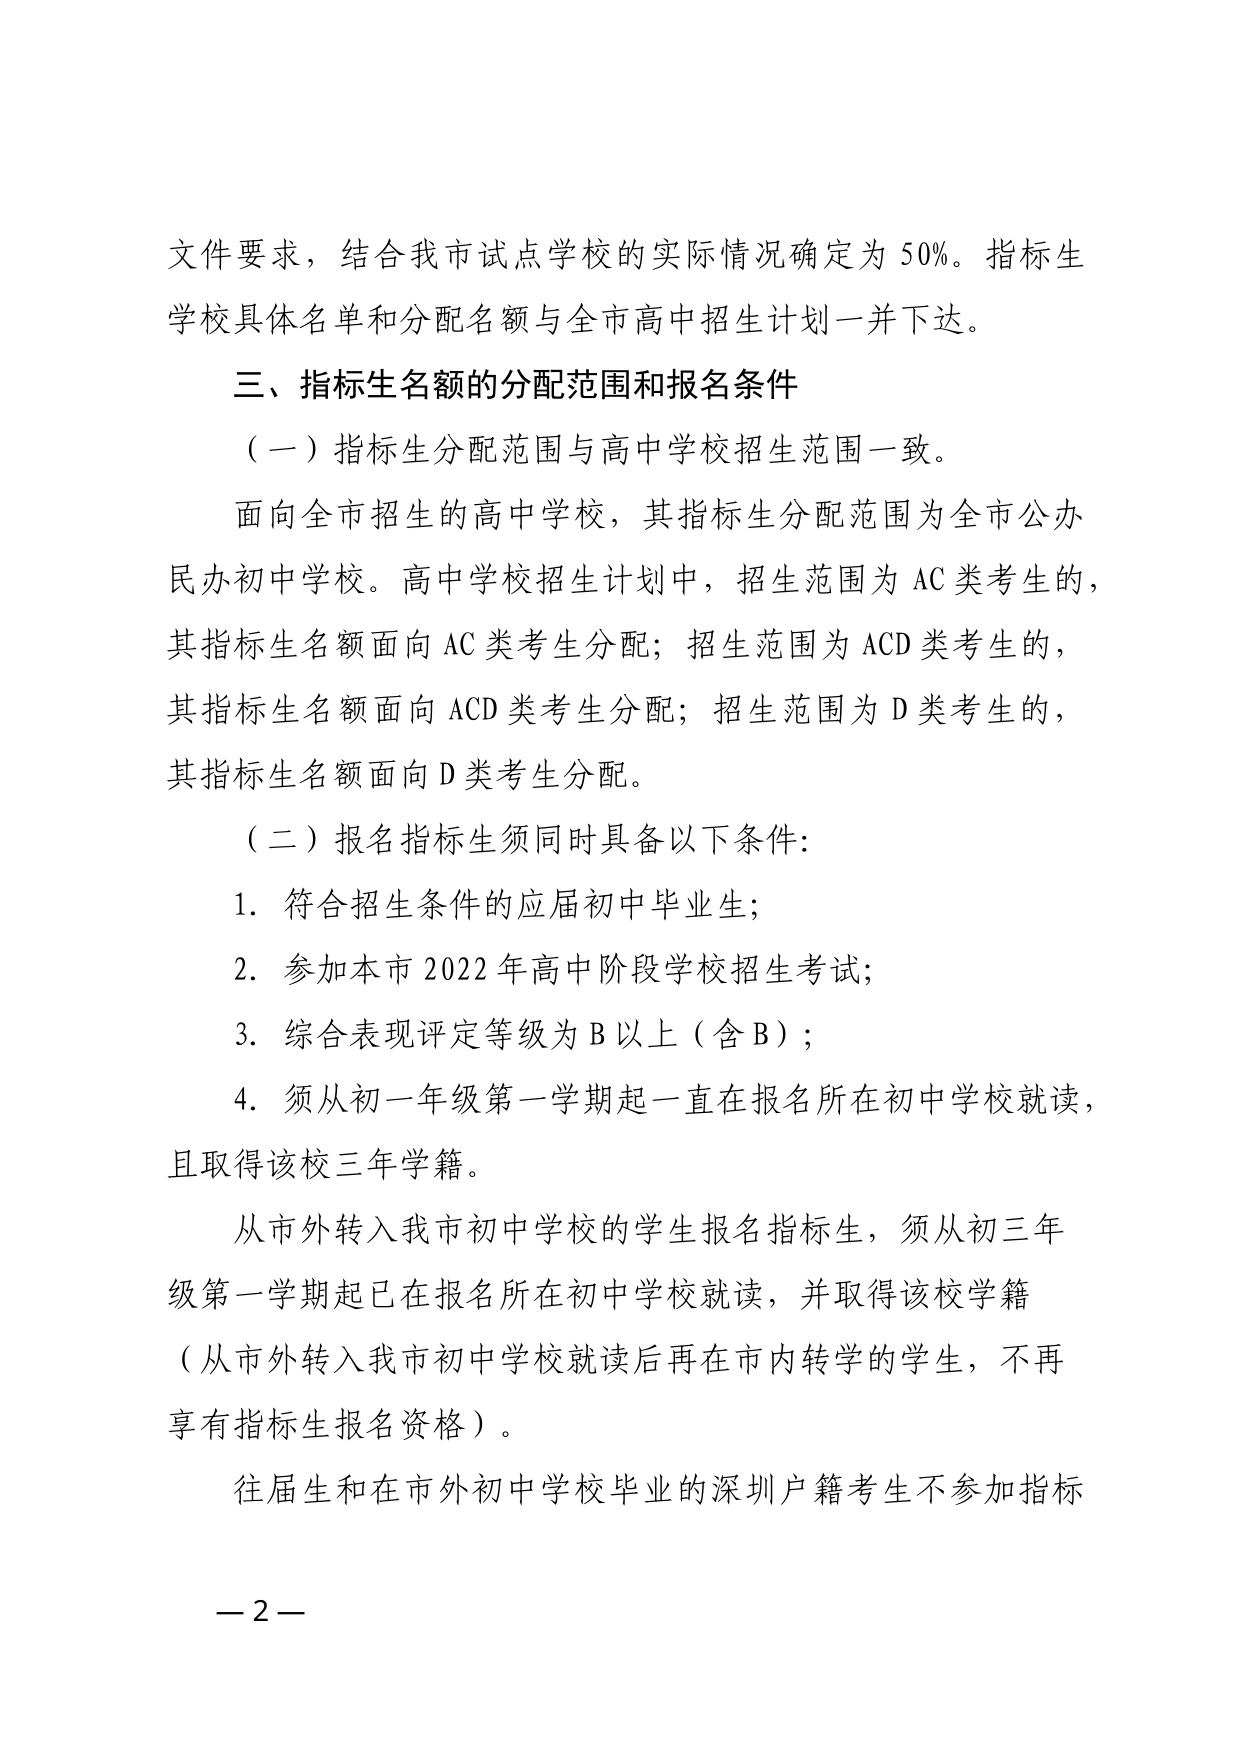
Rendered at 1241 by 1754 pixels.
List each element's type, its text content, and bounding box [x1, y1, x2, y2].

text 面向全市招生的高中学校，其指标生分配范围为全市公办、民办初中学校。高中学校招生计划中，招生范围为AC类考生的，其指标生名额面向AC类考生分配；招生范围为ACD类考生的，其指标生名额面向ACD类考生分配；招生范围为D类考生的，其指标生名额面向D类考生分配。 [165, 479, 1087, 804]
text 1．符合招生条件的应届初中毕业生； [165, 869, 1087, 934]
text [165, 1454, 1087, 1519]
text （二）报名指标生须同时具备以下条件： [165, 804, 1087, 869]
text 3．综合表现评定等级为B以上（含B）； [165, 999, 1087, 1064]
text 2．参加本市2022年高中阶段学校招生考试； [165, 934, 1087, 999]
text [165, 219, 1087, 349]
text 4．须从初一年级第一学期起一直在报名所在初中学校就读，且取得该校三年学籍。 [165, 1064, 1087, 1194]
text 三、指标生名额的分配范围和报名条件 [165, 349, 1087, 414]
text 从市外转入我市初中学校的学生报名指标生，须从初三年级第一学期起已在报名所在初中学校就读，并取得该校学籍（从市外转入我市初中学校就读后再在市内转学的学生，不再享有指标生报名资格）。 [165, 1194, 1087, 1454]
text （一）指标生分配范围与高中学校招生范围一致。 [165, 414, 1087, 479]
